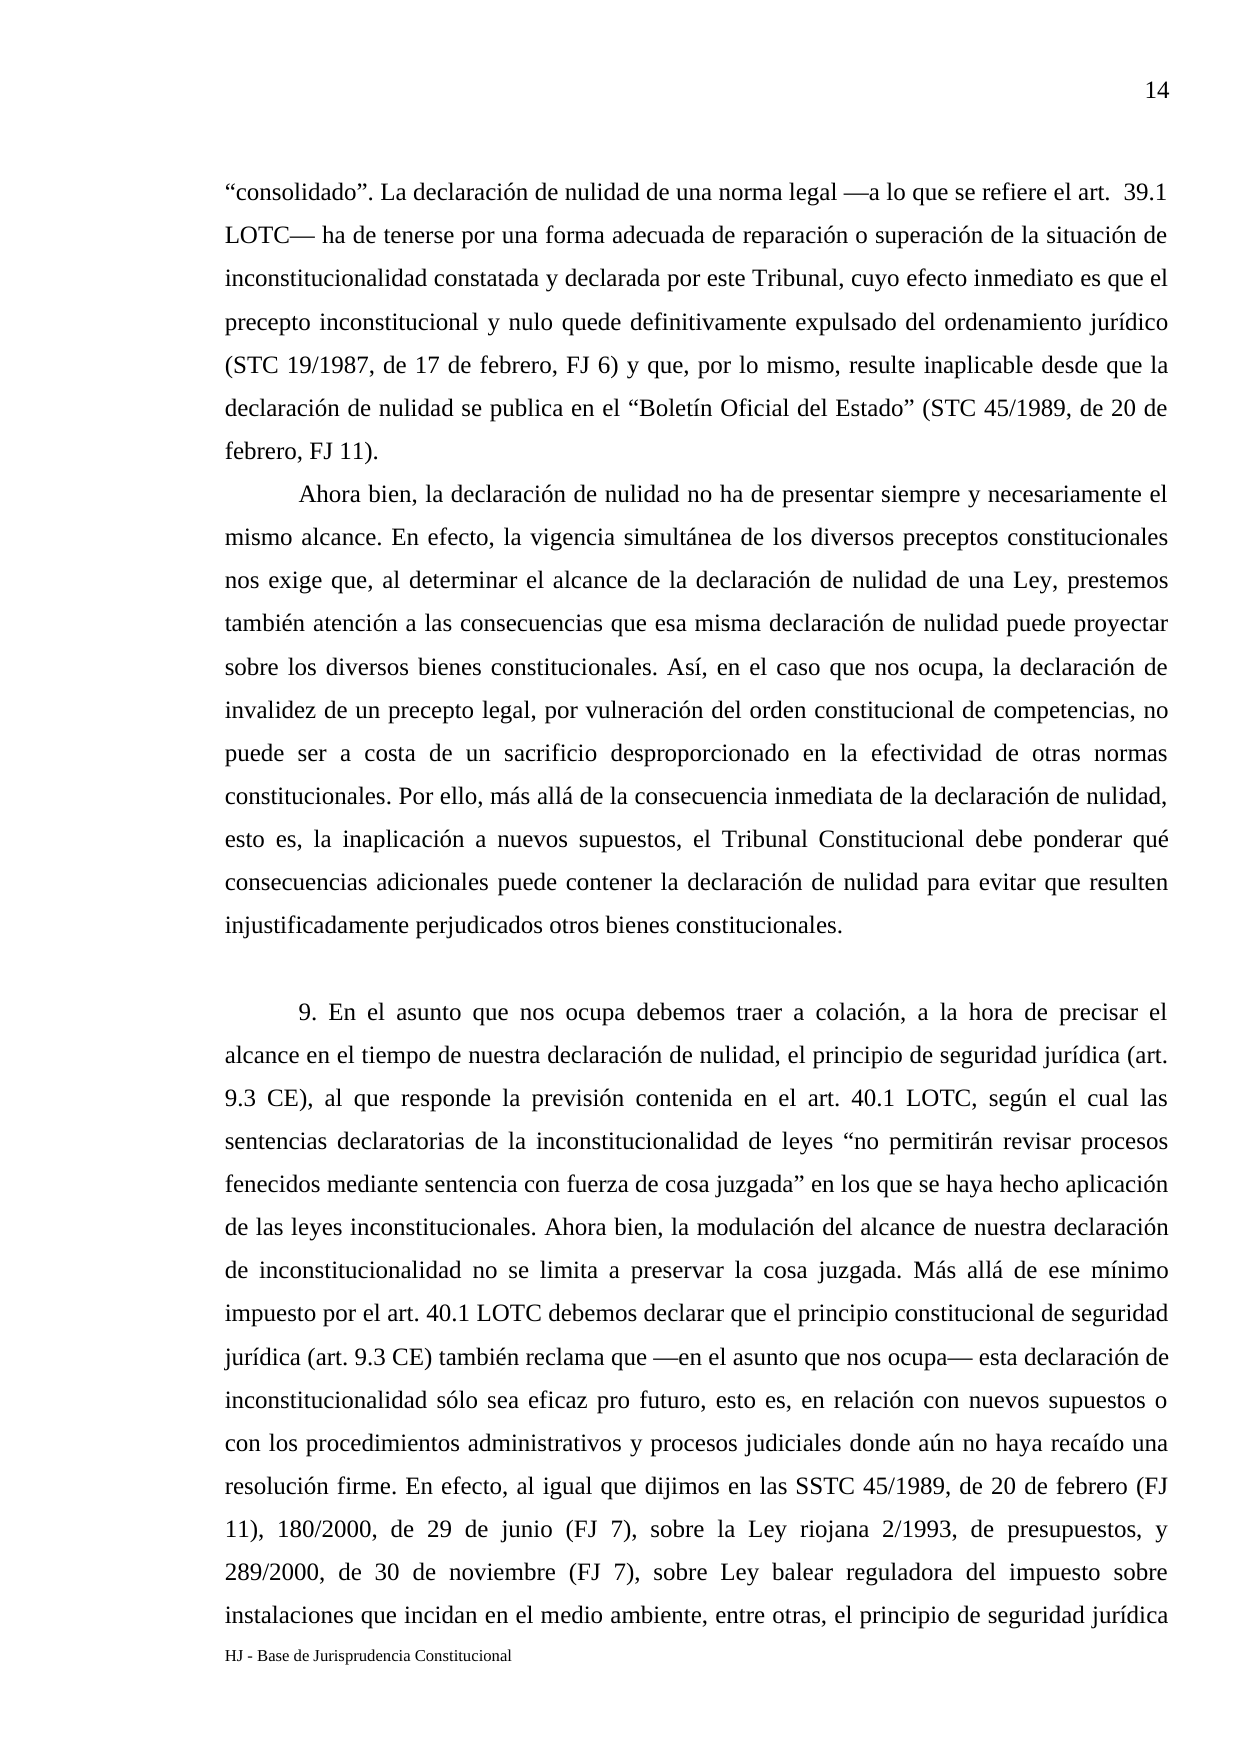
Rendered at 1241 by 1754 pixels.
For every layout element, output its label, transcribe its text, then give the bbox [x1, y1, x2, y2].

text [224, 997, 1169, 1629]
text Ahora bien, la declaración de nulidad no ha de presentar siempre y necesariamente el mismo alcance. En efecto, la vigencia simultánea de los diversos preceptos constitucionales nos exige que, al determinar el alcance de la declaración de nulidad de una Ley, prestemos también atención a las consecuencias que esa misma declaración de nulidad puede proyectar sobre los diversos bienes constitucionales. Así, en el caso que nos ocupa, la declaración de invalidez de un precepto legal, por vulneración del orden constitucional de competencias, no puede ser a costa de un sacrificio desproporcionado en la efectividad de otras normas constitucionales. Por ello, más allá de la consecuencia inmediata de la declaración de nulidad, esto es, la inaplicación a nuevos supuestos, el Tribunal Constitucional debe ponderar qué consecuencias adicionales puede contener la declaración de nulidad para evitar que resulten injustificadamente perjudicados otros bienes constitucionales. [224, 479, 1169, 939]
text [224, 177, 1169, 465]
